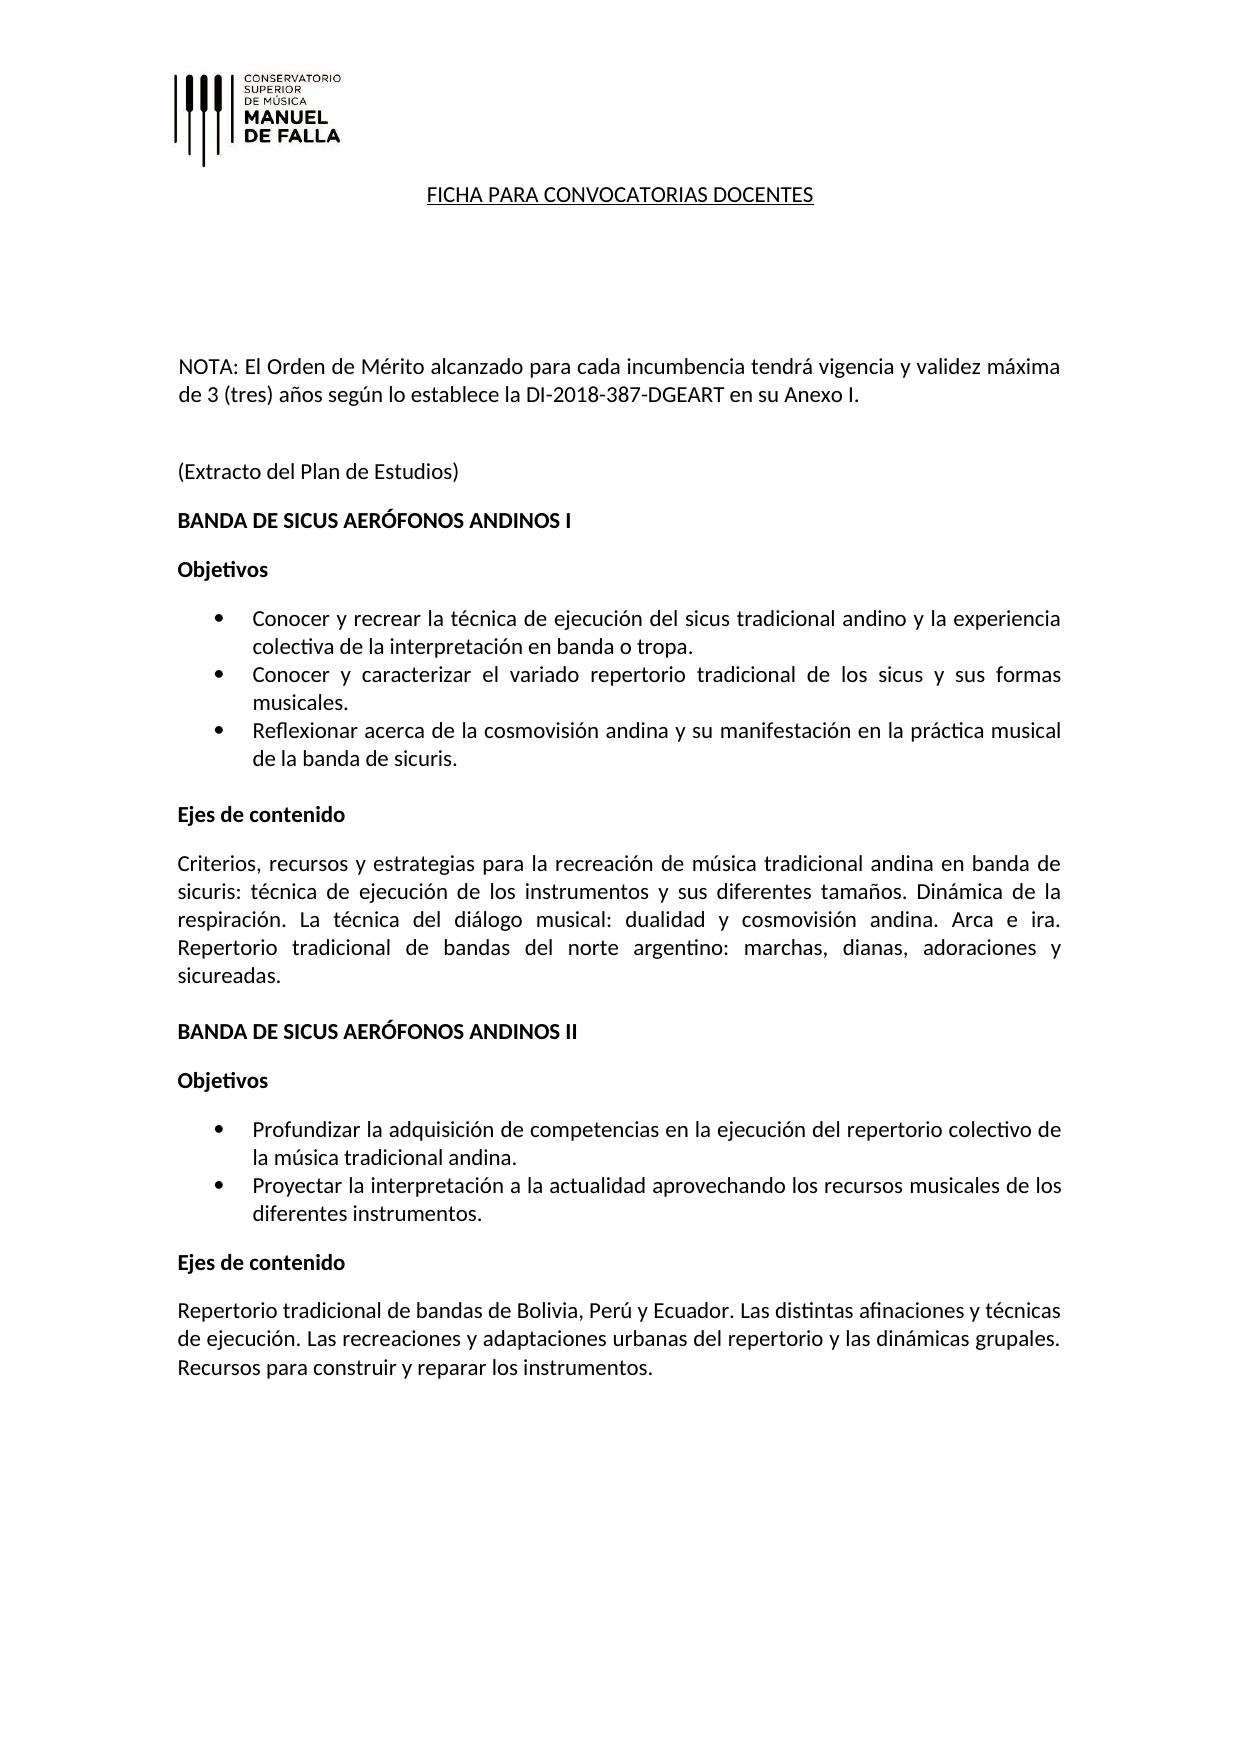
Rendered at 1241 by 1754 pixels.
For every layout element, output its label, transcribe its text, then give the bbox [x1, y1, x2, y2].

text Criterios, recursos y estrategias para la recreación de música tradicional andina en banda de sicuris: técnica de ejecución de los instrumentos y sus diferentes tamaños. Dinámica de la respiración. La técnica del diálogo musical: dualidad y cosmovisión andina. Arca e ira. Repertorio tradicional de bandas del norte argentino: marchas, dianas, adoraciones y sicureadas. [177, 849, 1063, 989]
text BANDA DE SICUS AERÓFONOS ANDINOS I [177, 506, 1063, 534]
text Ejes de contenido [177, 1248, 1063, 1276]
list Reflexionar acerca de la cosmovisión andina y su manifestación en la práctica musical de la banda de sicuris. [215, 716, 1063, 772]
text Objetivos [177, 1066, 1063, 1094]
text Repertorio tradicional de bandas de Bolivia, Perú y Ecuador. Las distintas afinaciones y técnicas de ejecución. Las recreaciones y adaptaciones urbanas del repertorio y las dinámicas grupales. Recursos para construir y reparar los instrumentos. [177, 1297, 1063, 1381]
list Profundizar la adquisición de competencias en la ejecución del repertorio colectivo de la música tradicional andina. [215, 1115, 1063, 1171]
text BANDA DE SICUS AERÓFONOS ANDINOS II [177, 1017, 1063, 1045]
list Proyectar la interpretación a la actualidad aprovechando los recursos musicales de los diferentes instrumentos. [215, 1171, 1063, 1227]
list Conocer y recrear la técnica de ejecución del sicus tradicional andino y la experiencia colectiva de la interpretación en banda o tropa. [215, 604, 1063, 660]
picture [132, 57, 395, 176]
text Ejes de contenido [177, 800, 1063, 828]
text Objetivos [177, 555, 1063, 583]
text (Extracto del Plan de Estudios) [177, 457, 1063, 485]
list Conocer y caracterizar el variado repertorio tradicional de los sicus y sus formas musicales. [215, 660, 1063, 716]
text NOTA: El Orden de Mérito alcanzado para cada incumbencia tendrá vigencia y validez máxima de 3 (tres) años según lo establece la DI-2018-387-DGEART en su Anexo I. [178, 352, 1063, 408]
